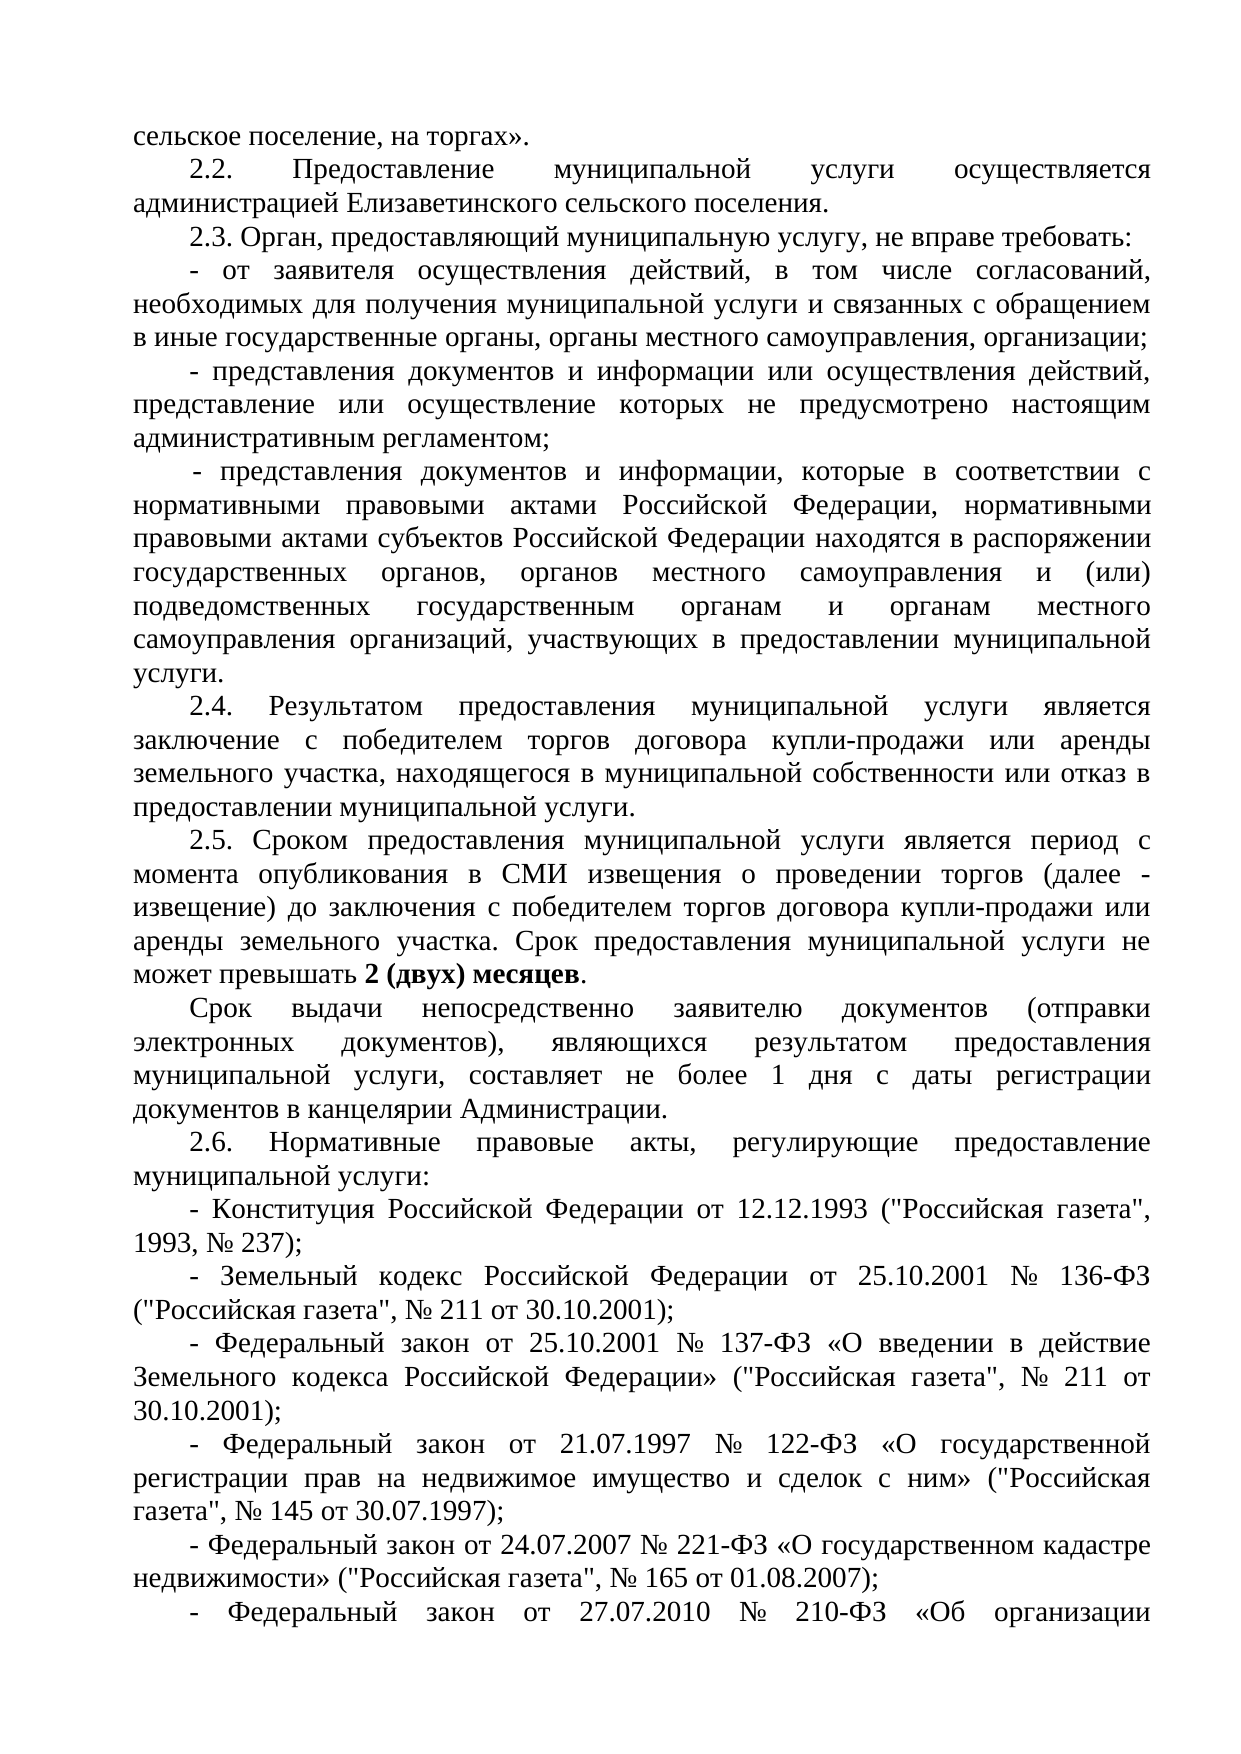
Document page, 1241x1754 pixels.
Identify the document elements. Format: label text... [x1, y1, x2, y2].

text 2.3. Орган, предоставляющий муниципальную услугу, не вправе требовать: [133, 219, 1152, 252]
text - Конституция Российской Федерации от 12.12.1993 ("Российская газета", 1993, № 237); [133, 1191, 1152, 1258]
text - Земельный кодекс Российской Федерации от 25.10.2001 № 136-ФЗ ("Российская газета", № 211 от 30.10.2001); [133, 1258, 1152, 1326]
text - Федеральный закон от 25.10.2001 № 137-ФЗ «О введении в действие Земельного кодекса Российской Федерации» ("Российская газета", № 211 от 30.10.2001); [133, 1326, 1152, 1426]
text - Федеральный закон от 21.07.1997 № 122-ФЗ «О государственной регистрации прав на недвижимое имущество и сделок с ним» ("Российская газета", № 145 от 30.07.1997); [133, 1426, 1152, 1527]
text 2.2. Предоставление муниципальной услуги осуществляется администрацией Елизаветинского сельского поселения. [133, 152, 1152, 219]
text 2.6. Нормативные правовые акты, регулирующие предоставление муниципальной услуги: [133, 1124, 1152, 1191]
text - Федеральный закон от 24.07.2007 № 221-ФЗ «О государственном кадастре недвижимости» ("Российская газета", № 165 от 01.08.2007); [133, 1527, 1152, 1594]
text - от заявителя осуществления действий, в том числе согласований, необходимых для получения муниципальной услуги и связанных с обращением в иные государственные органы, органы местного самоуправления, организации; [133, 252, 1152, 353]
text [133, 118, 1152, 152]
text 2.5. Сроком предоставления муниципальной услуги является период с момента опубликования в СМИ извещения о проведении торгов (далее - извещение) до заключения с победителем торгов договора купли-продажи или аренды земельного участка. Срок предоставления муниципальной услуги не может превышать 2 (двух) месяцев. [133, 822, 1152, 990]
text - представления документов и информации или осуществления действий, представление или осуществление которых не предусмотрено настоящим административным регламентом; [133, 353, 1152, 453]
text Срок выдачи непосредственно заявителю документов (отправки электронных документов), являющихся результатом предоставления муниципальной услуги, составляет не более 1 дня с даты регистрации документов в канцелярии Администрации. [133, 990, 1152, 1124]
text - представления документов и информации, которые в соответствии с нормативными правовыми актами Российской Федерации, нормативными правовыми актами субъектов Российской Федерации находятся в распоряжении государственных органов, органов местного самоуправления и (или) подведомственных государственным органам и органам местного самоуправления организаций, участвующих в предоставлении муниципальной услуги. [133, 453, 1152, 688]
text 2.4. Результатом предоставления муниципальной услуги является заключение с победителем торгов договора купли-продажи или аренды земельного участка, находящегося в муниципальной собственности или отказ в предоставлении муниципальной услуги. [133, 688, 1152, 822]
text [133, 1594, 1152, 1627]
